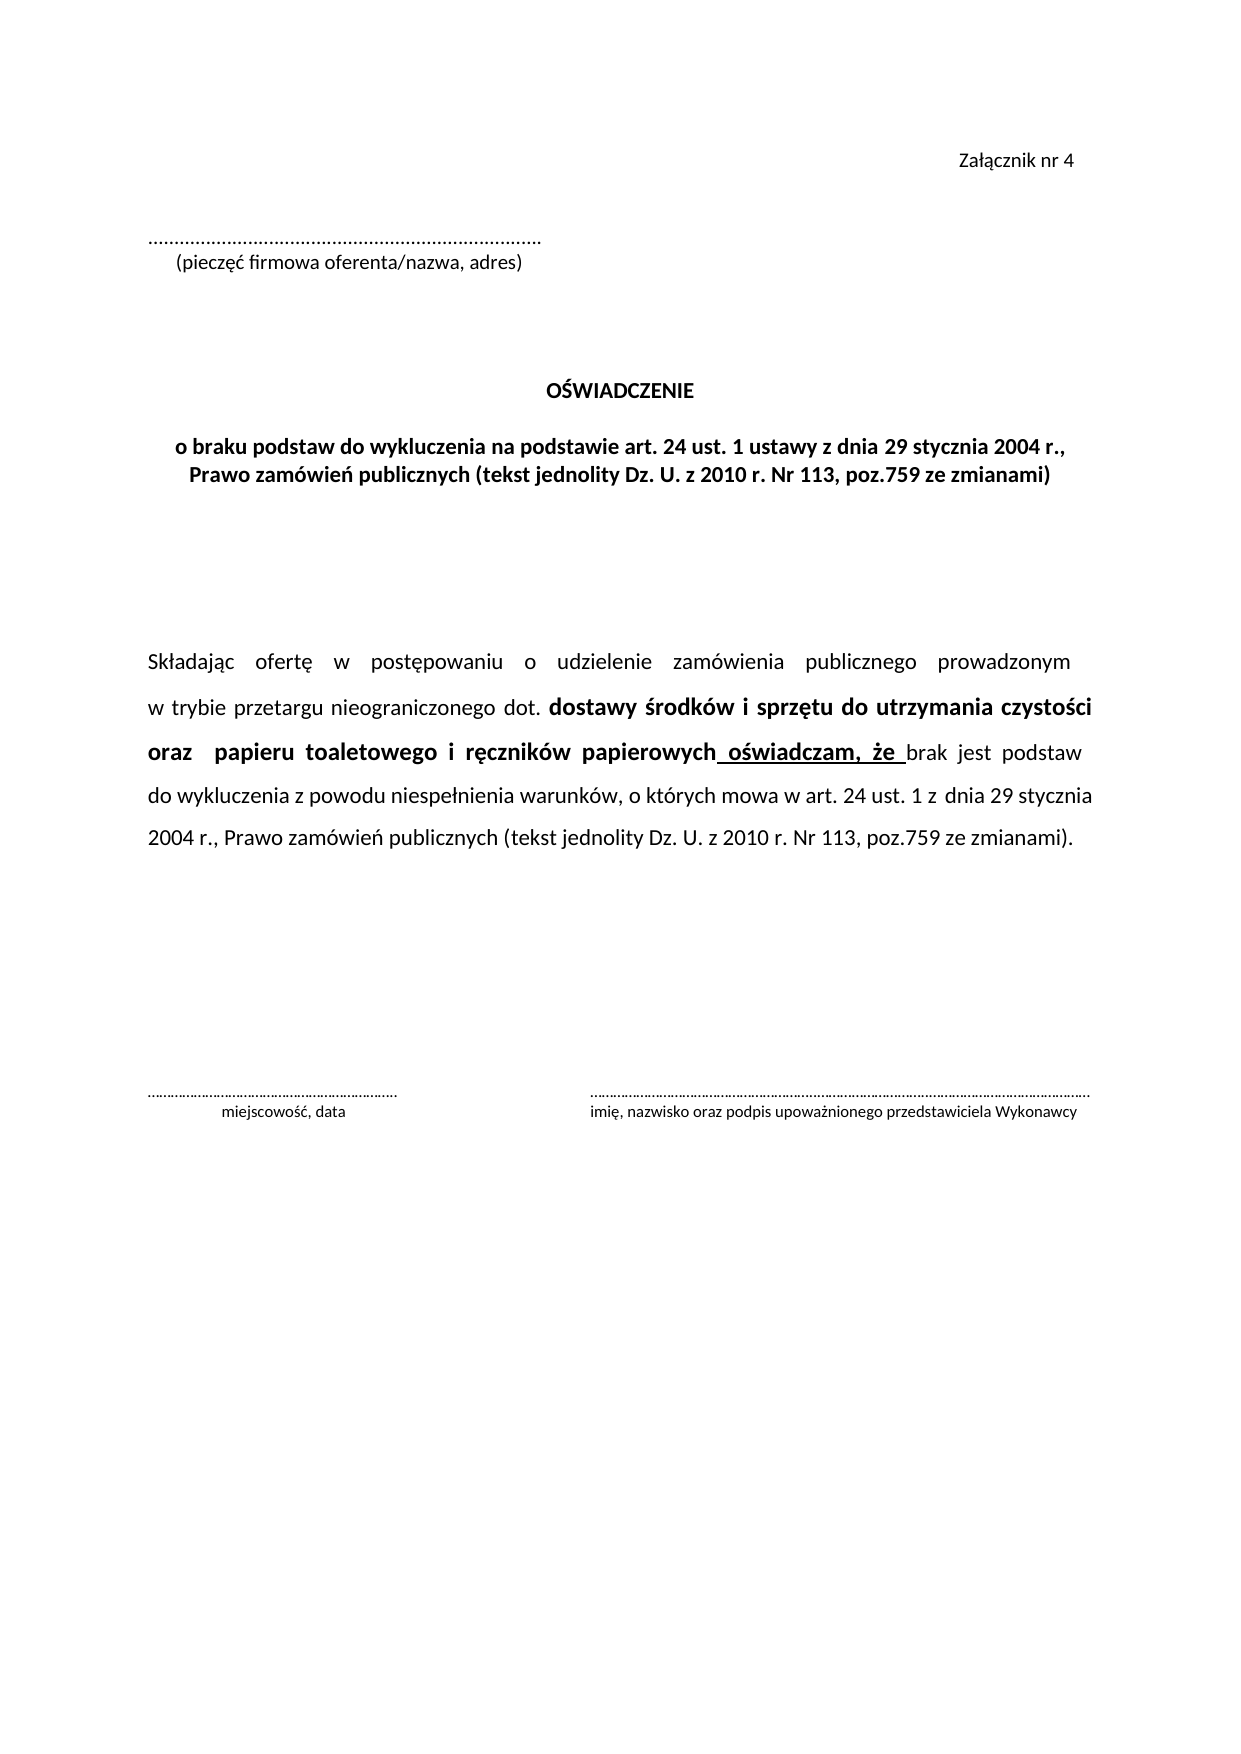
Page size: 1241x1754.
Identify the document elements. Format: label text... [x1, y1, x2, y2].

text Załącznik nr 4 [885, 148, 1093, 173]
text ……………………………………………………….. …………………………………………………..………………………..…………………………………… [148, 1081, 1093, 1102]
text miejscowość, data imię, nazwisko oraz podpis upoważnionego przedstawiciela Wykonawcy [148, 1102, 1093, 1122]
text (pieczęć firmowa oferenta/nazwa, adres) [148, 249, 1093, 275]
text o braku podstaw do wykluczenia na podstawie art. 24 ust. 1 ustawy z dnia 29 stycznia 2004 r., Prawo zamówień publicznych (tekst jednolity Dz. U. z 2010 r. Nr 113, poz.759 ze zmianami) [148, 432, 1093, 488]
text Składając ofertę w postępowaniu o udzielenie zamówienia publicznego prowadzonym w trybie przetargu nieograniczonego dot. dostawy środków i sprzętu do utrzymania czystości oraz papieru toaletowego i ręczników papierowych oświadczam, że brak jest podstaw do wykluczenia z powodu niespełnienia warunków, o których mowa w art. 24 ust. 1 z dnia 29 stycznia 2004 r., Prawo zamówień publicznych (tekst jednolity Dz. U. z 2010 r. Nr 113, poz.759 ze zmianami). [148, 647, 1093, 851]
text OŚWIADCZENIE [148, 376, 1093, 404]
text ........................................................................... [148, 224, 1093, 249]
